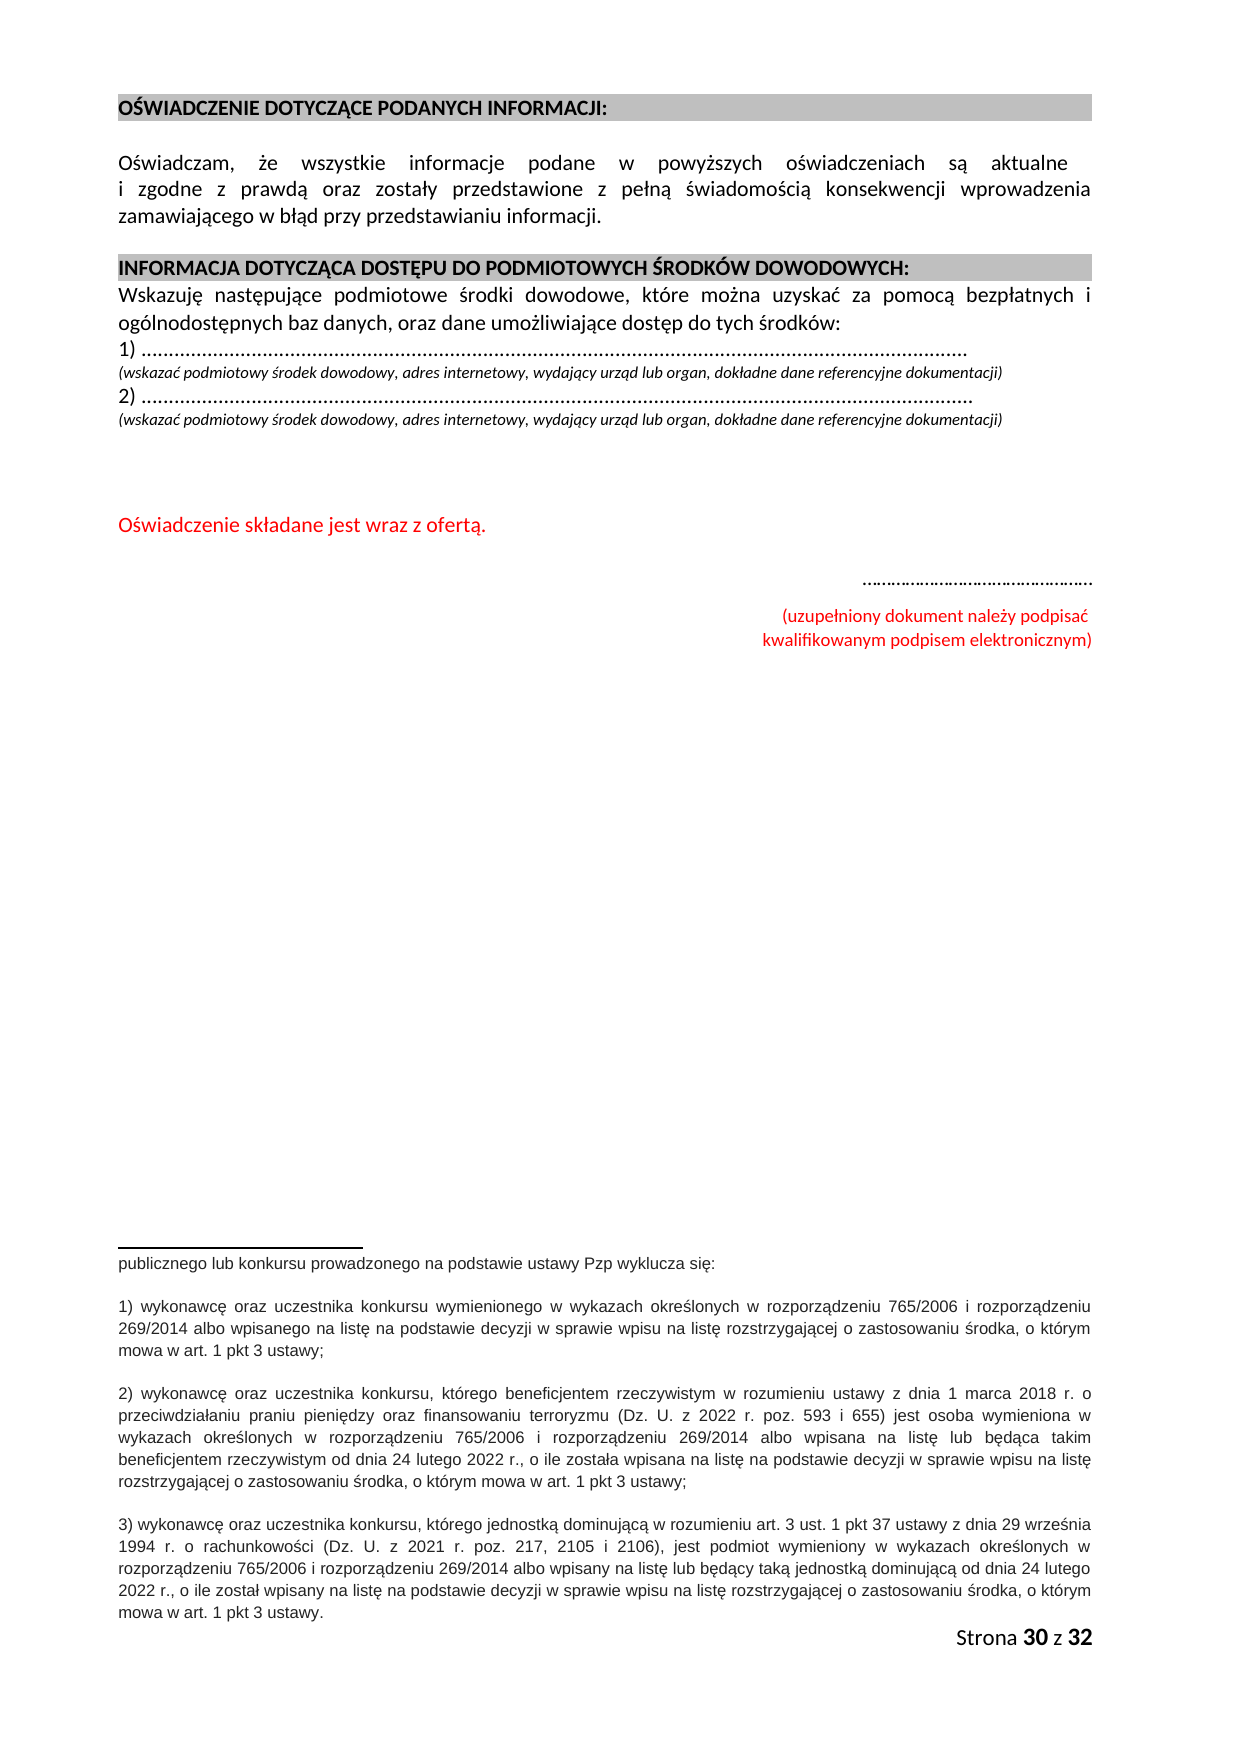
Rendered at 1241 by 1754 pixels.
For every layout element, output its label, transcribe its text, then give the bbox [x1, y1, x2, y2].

text Oświadczenie składane jest wraz z ofertą. [118, 511, 1092, 538]
text (uzupełniony dokument należy podpisać kwalifikowanym podpisem elektronicznym) [118, 604, 1092, 651]
text INFORMACJA DOTYCZĄCA DOSTĘPU DO PODMIOTOWYCH ŚRODKÓW DOWODOWYCH: [118, 254, 1092, 281]
text 2) ....................................................................................................................................................... [118, 383, 1092, 409]
text Oświadczam, że wszystkie informacje podane w powyższych oświadczeniach są aktualne i zgodne z prawdą oraz zostały przedstawione z pełną świadomością konsekwencji wprowadzenia zamawiającego w błąd przy przedstawianiu informacji. [118, 149, 1092, 229]
text Wskazuję następujące podmiotowe środki dowodowe, które można uzyskać za pomocą bezpłatnych i ogólnodostępnych baz danych, oraz dane umożliwiające dostęp do tych środków: [118, 281, 1092, 336]
text (wskazać podmiotowy środek dowodowy, adres internetowy, wydający urząd lub organ, dokładne dane referencyjne dokumentacji) [118, 362, 1092, 383]
text ………………………………………… [118, 566, 1092, 591]
text (wskazać podmiotowy środek dowodowy, adres internetowy, wydający urząd lub organ, dokładne dane referencyjne dokumentacji) [118, 409, 1092, 429]
text OŚWIADCZENIE DOTYCZĄCE PODANYCH INFORMACJI: [118, 94, 1092, 121]
text 1) ...................................................................................................................................................... [118, 336, 1092, 362]
